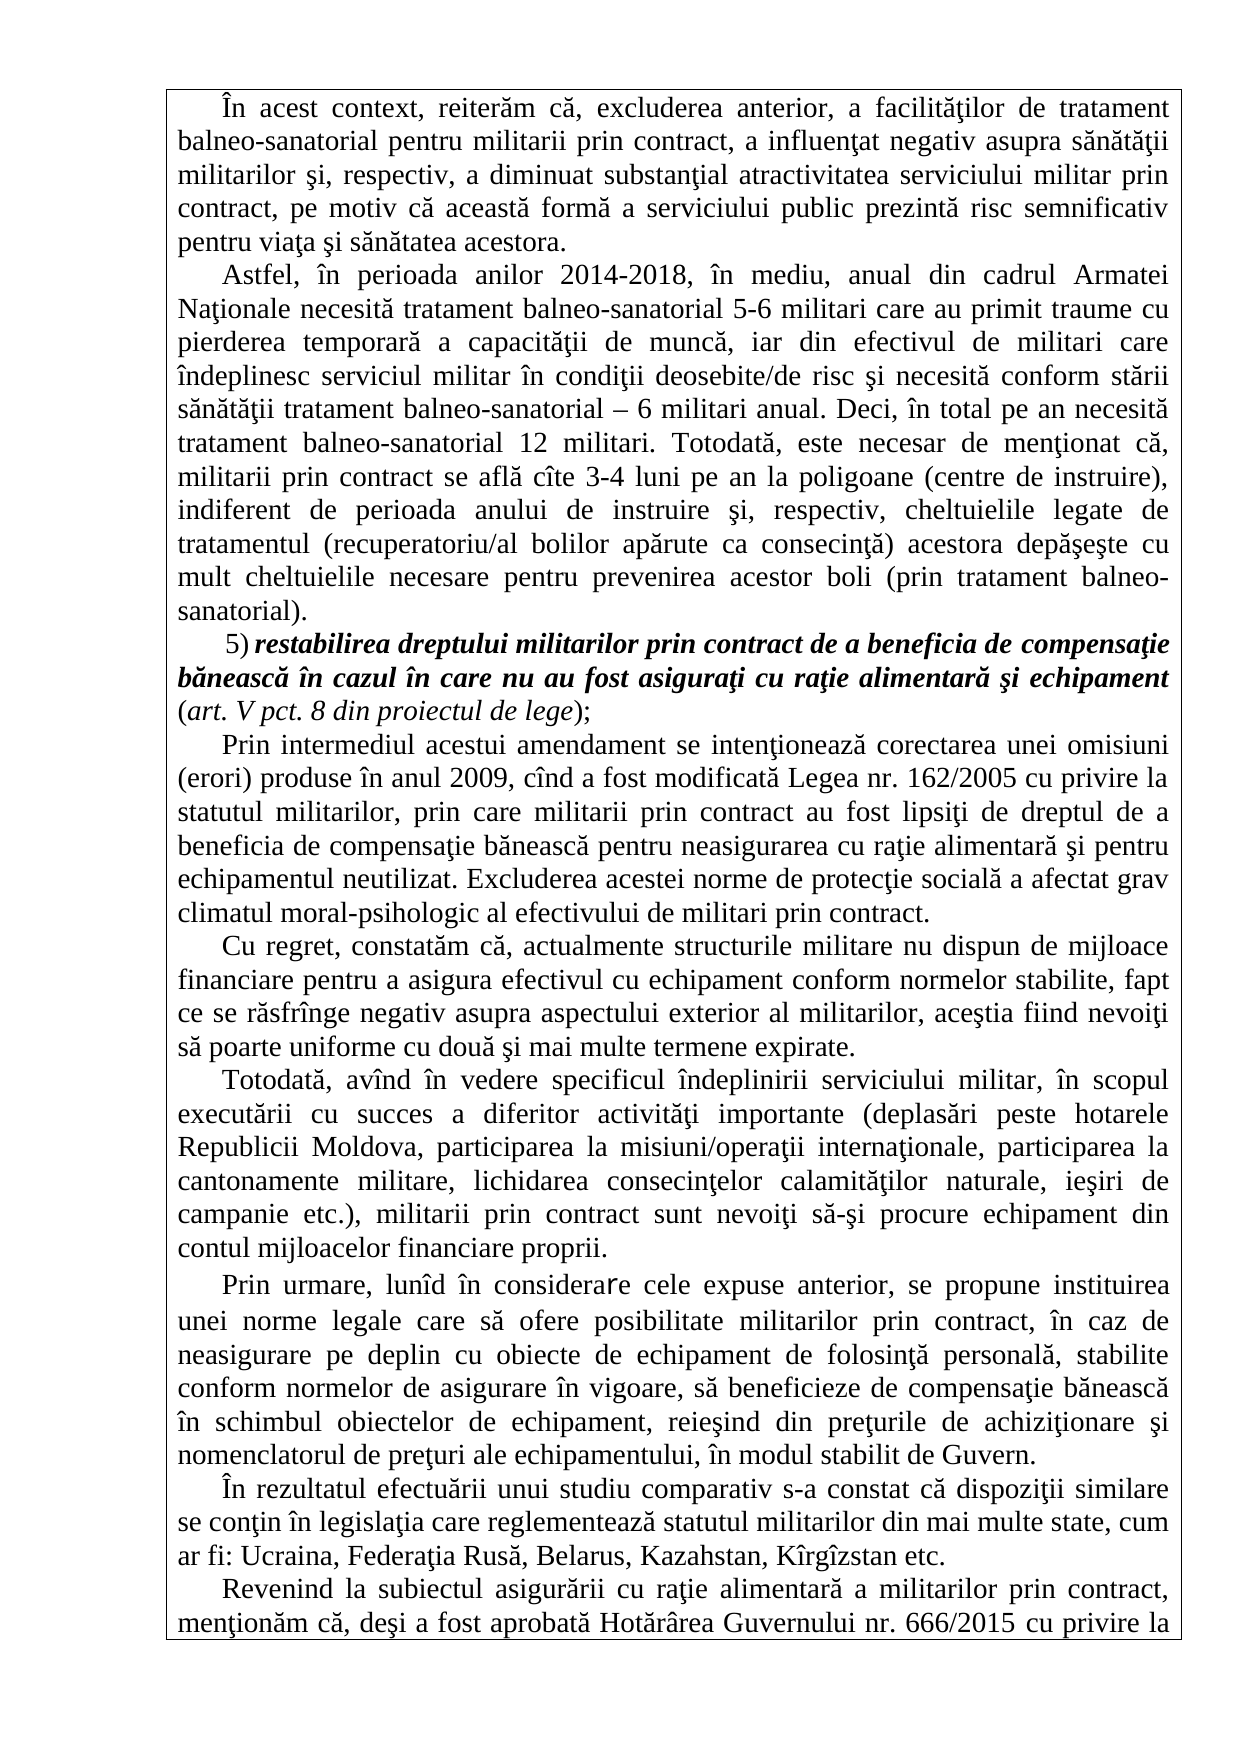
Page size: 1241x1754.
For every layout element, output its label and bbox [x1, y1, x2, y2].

table_cell [167, 90, 1181, 1639]
